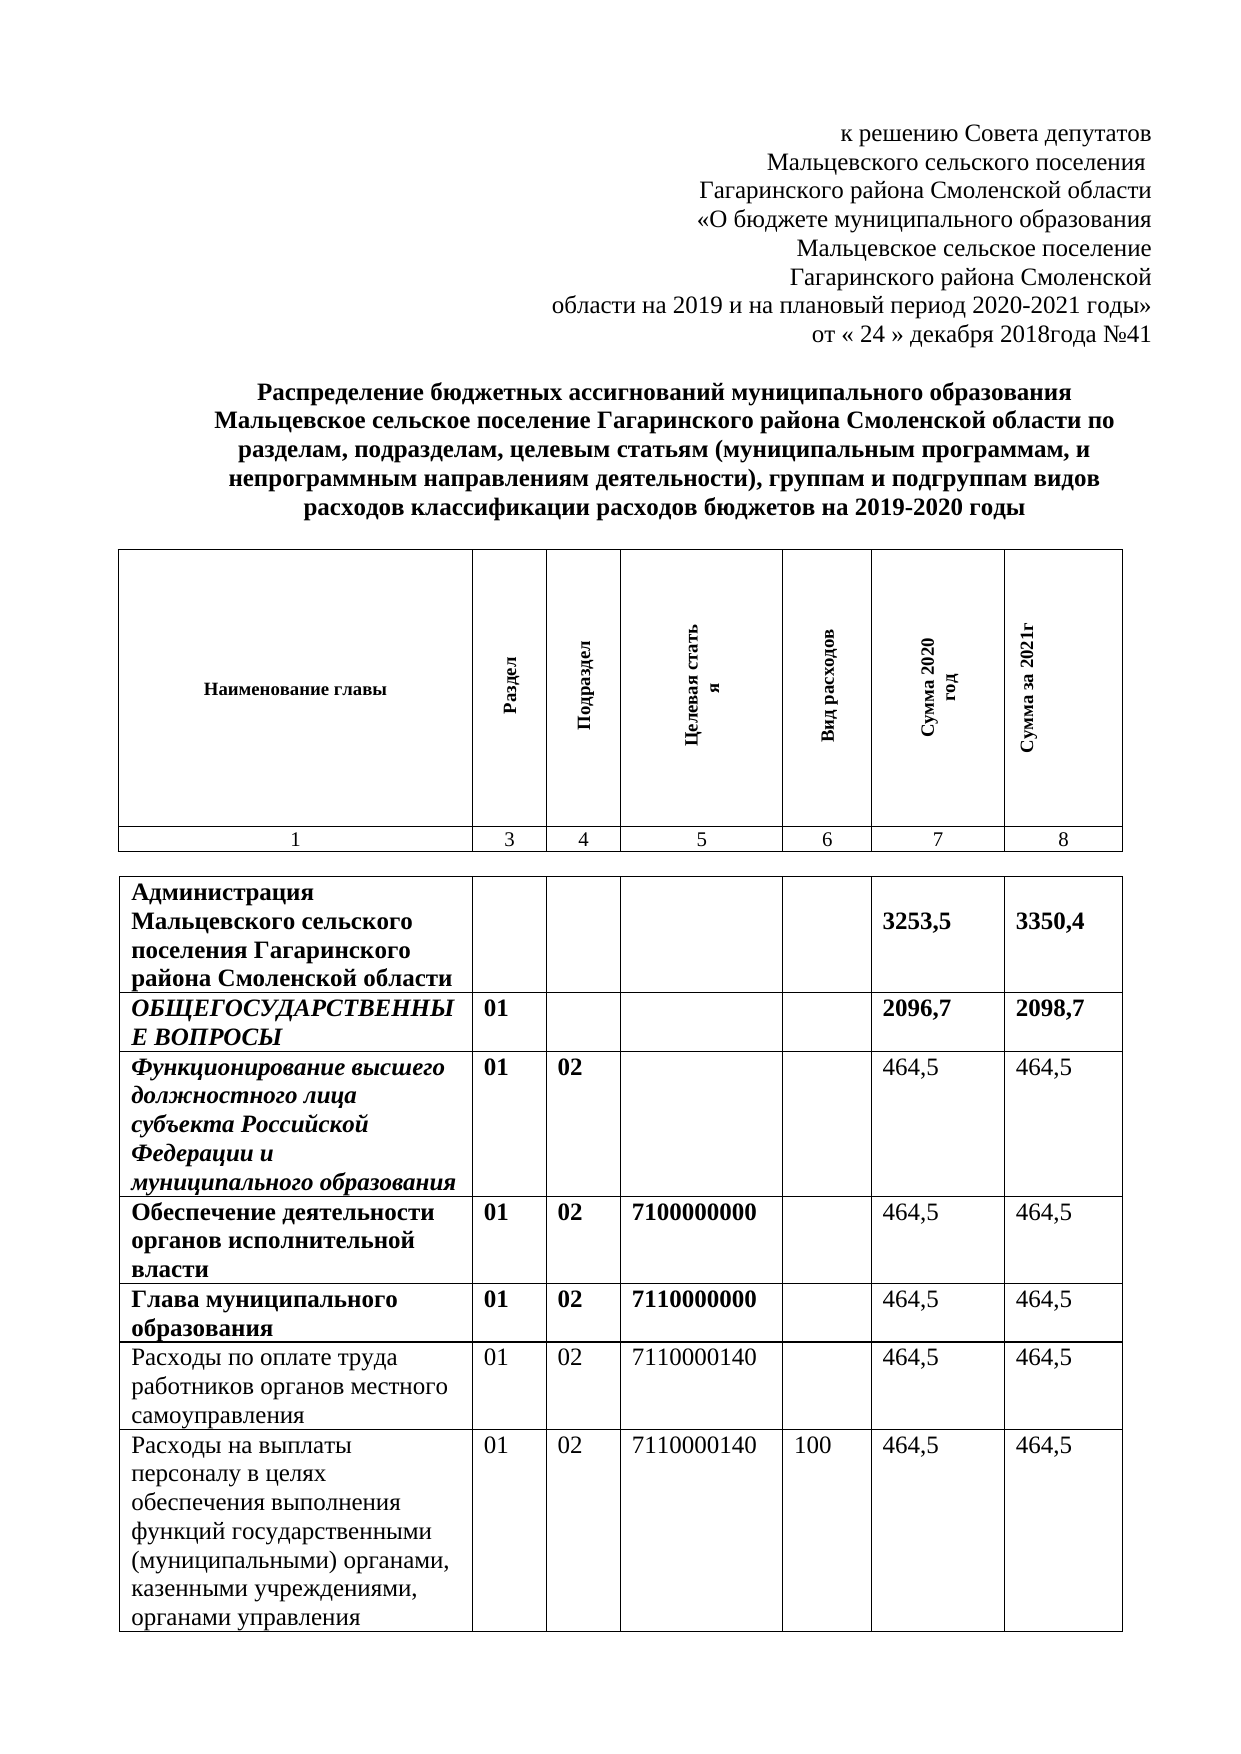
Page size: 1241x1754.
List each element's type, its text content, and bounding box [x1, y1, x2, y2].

table_cell Функционирование высшего должностного лица субъекта Российской Федерации и муниципального образования [120, 1052, 472, 1196]
table_cell 464,5 [1005, 1430, 1122, 1631]
table_cell Глава муниципального образования [120, 1284, 472, 1341]
table_cell 464,5 [872, 1052, 1004, 1196]
table_cell 01 [473, 1052, 546, 1196]
table_cell [783, 993, 871, 1051]
table_cell 6 [783, 827, 871, 851]
text Гагаринского района Смоленской [177, 262, 1152, 291]
table_cell 7110000000 [621, 1284, 782, 1341]
table_cell 5 [621, 827, 782, 851]
table_header [547, 877, 620, 992]
table_cell ОБЩЕГОСУДАРСТВЕННЫЕ ВОПРОСЫ [120, 993, 472, 1051]
table_cell 02 [547, 1343, 620, 1429]
table_header [783, 877, 871, 992]
table_cell 7110000140 [621, 1430, 782, 1631]
text «О бюджете муниципального образования [177, 204, 1152, 233]
table_cell 4 [547, 827, 620, 851]
table_cell 464,5 [872, 1197, 1004, 1283]
table_cell 02 [547, 1430, 620, 1631]
table_cell Обеспечение деятельности органов исполнительной власти [120, 1197, 472, 1283]
table_cell [783, 1284, 871, 1341]
text Мальцевское сельское поселение [177, 233, 1152, 262]
table_cell 7100000000 [621, 1197, 782, 1283]
table_header [621, 877, 782, 992]
table_cell Расходы по оплате труда работников органов местного самоуправления [120, 1343, 472, 1429]
table_cell 8 [1005, 827, 1122, 851]
table_cell 01 [473, 1284, 546, 1341]
table_cell 464,5 [1005, 1197, 1122, 1283]
table_cell 464,5 [1005, 1052, 1122, 1196]
table_cell [783, 1343, 871, 1429]
table_header 3253,5 [872, 877, 1004, 992]
table_cell 464,5 [872, 1343, 1004, 1429]
table_cell [547, 993, 620, 1051]
table_cell 02 [547, 1284, 620, 1341]
text к решению Совета депутатов [177, 118, 1152, 147]
text области на 2019 и на плановый период 2020-2021 годы» [177, 291, 1152, 319]
table_header Вид расходов [783, 550, 871, 826]
table_header Подраздел [547, 550, 620, 826]
table_header [473, 877, 546, 992]
text Мальцевского сельского поселения Гагаринского района Смоленской области [177, 147, 1152, 204]
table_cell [120, 1430, 472, 1631]
table_cell 7110000140 [621, 1343, 782, 1429]
table_cell 464,5 [872, 1284, 1004, 1341]
table_cell [621, 993, 782, 1051]
table_cell 01 [473, 1197, 546, 1283]
table_header Сумма за 2021г [1005, 550, 1122, 826]
table_cell 464,5 [1005, 1343, 1122, 1429]
table_cell 7 [872, 827, 1004, 851]
text от « 24 » декабря 2018года №41 [177, 319, 1152, 348]
table_cell 100 [783, 1430, 871, 1631]
table_cell 2096,7 [872, 993, 1004, 1051]
table_cell 02 [547, 1197, 620, 1283]
table_header 3350,4 [1005, 877, 1122, 992]
table_cell 1 [119, 827, 472, 851]
table_cell 2098,7 [1005, 993, 1122, 1051]
table_cell 3 [473, 827, 546, 851]
table_cell [783, 1052, 871, 1196]
table_cell 464,5 [872, 1430, 1004, 1631]
table_header Администрация Мальцевского сельского поселения Гагаринского района Смоленской области [120, 877, 472, 992]
table_cell [621, 1052, 782, 1196]
table_cell 01 [473, 993, 546, 1051]
table_cell 01 [473, 1430, 546, 1631]
text Распределение бюджетных ассигнований муниципального образования Мальцевское сельское поселение Гагаринского района Смоленской области по разделам, подразделам, целевым статьям (муниципальным программам, и непрограммным направлениям деятельности), группам и подгруппам видов расходов классификации расходов бюджетов на 2019-2020 годы [177, 377, 1152, 521]
table_cell 464,5 [1005, 1284, 1122, 1341]
table_cell [783, 1197, 871, 1283]
table_header Сумма 2020 год [872, 550, 1004, 826]
table_cell 02 [547, 1052, 620, 1196]
table_header Раздел [473, 550, 546, 826]
table_header Наименование главы [119, 550, 472, 826]
table_cell 01 [473, 1343, 546, 1429]
table_header Целевая стать я [621, 550, 782, 826]
